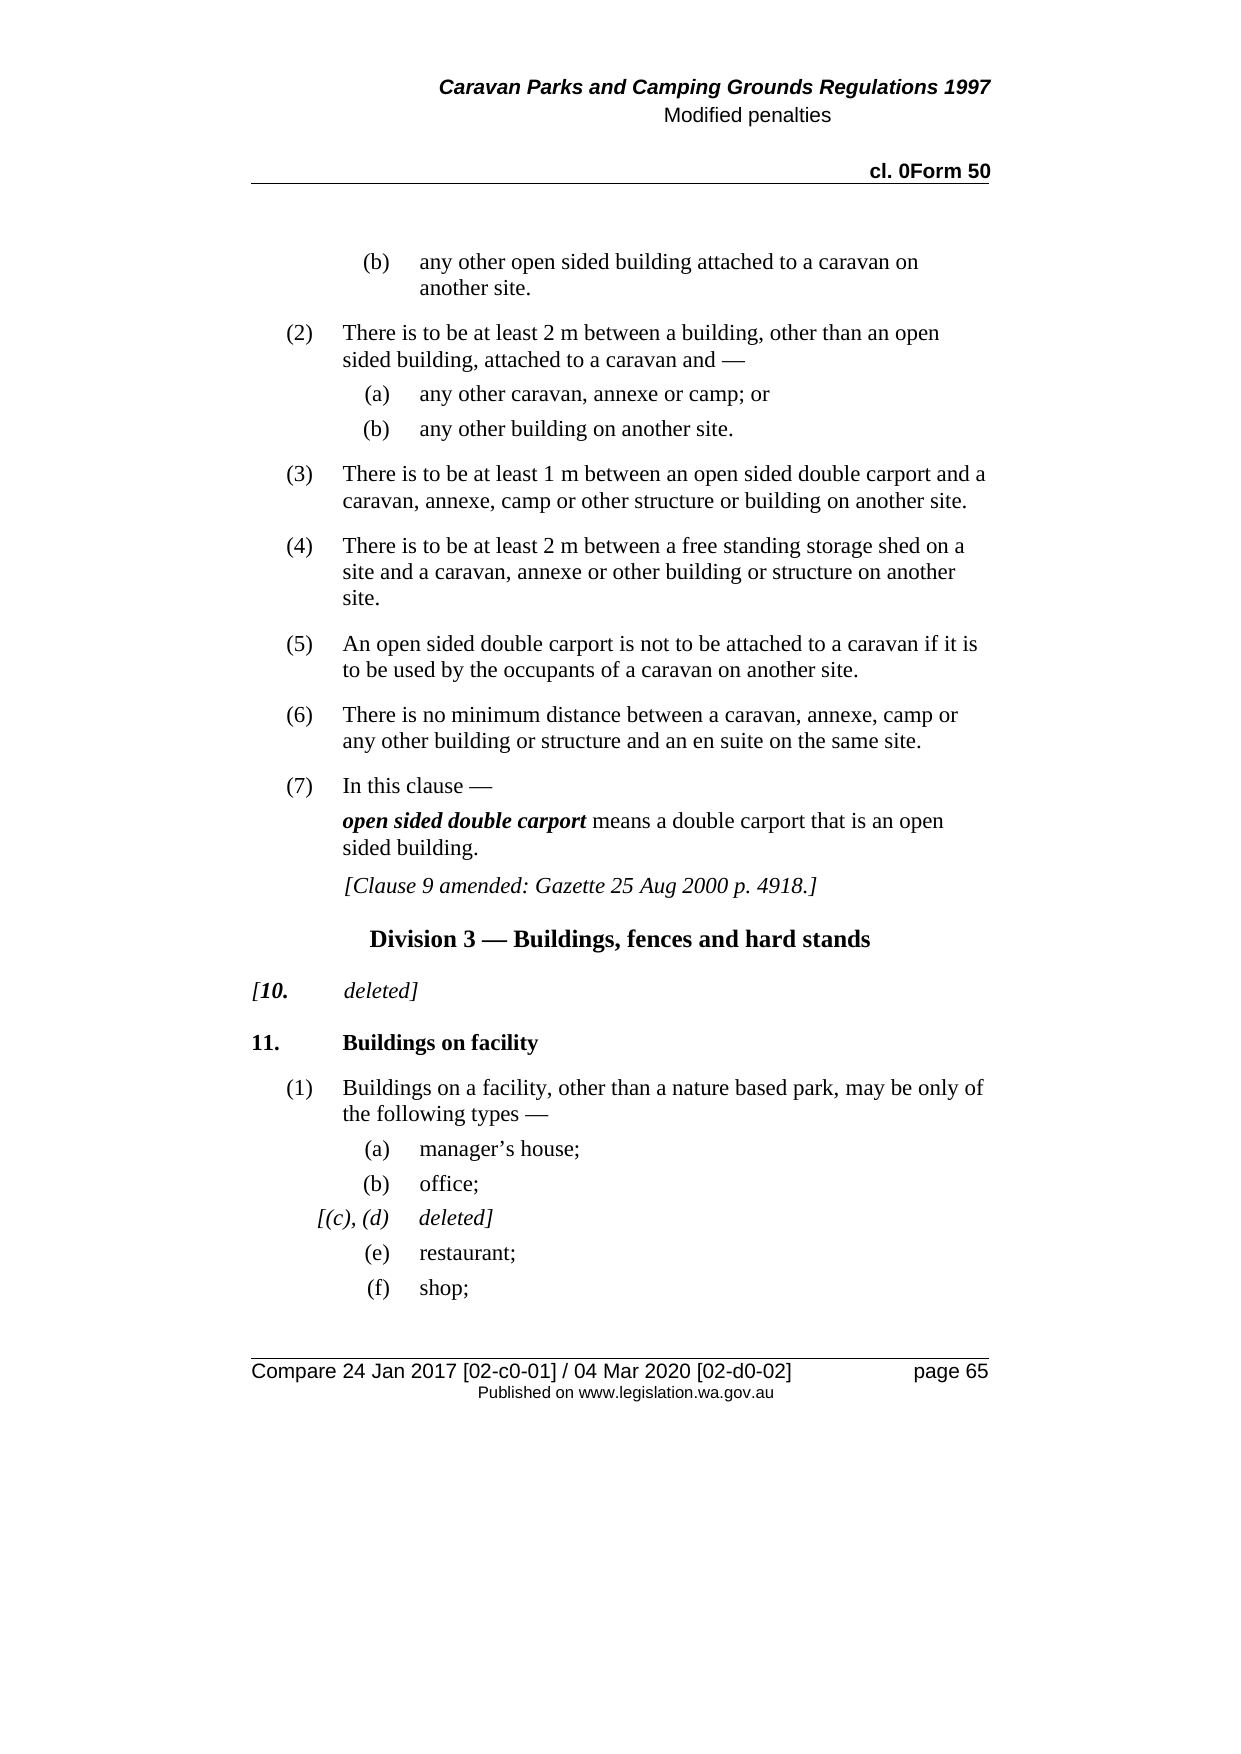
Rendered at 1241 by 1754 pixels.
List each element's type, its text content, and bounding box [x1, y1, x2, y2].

text (b) any other building on another site. [251, 415, 989, 442]
text (7) In this clause — [251, 772, 989, 799]
text (a) manager’s house; [251, 1135, 989, 1161]
text (6) There is no minimum distance between a caravan, annexe, camp or any other building or structure and an en suite on the same site. [251, 701, 989, 754]
text open sided double carport means a double carport that is an open sided building. [251, 807, 989, 860]
text (3) There is to be at least 1 m between an open sided double carport and a caravan, annexe, camp or other structure or building on another site. [251, 460, 989, 513]
text (b) office; [251, 1170, 989, 1196]
text (e) restaurant; [251, 1239, 989, 1265]
text (a) any other caravan, annexe or camp; or [251, 381, 989, 407]
text (2) There is to be at least 2 m between a building, other than an open sided building, attached to a caravan and — [251, 319, 989, 372]
text [10. deleted] [251, 977, 989, 1004]
text (1) Buildings on a facility, other than a nature based park, may be only of the following types — [251, 1074, 989, 1127]
text (b) any other open sided building attached to a caravan on another site. [251, 248, 989, 301]
subtitle Division 3 — Buildings, fences and hard stands [251, 924, 989, 952]
subtitle 11. Buildings on facility [251, 1029, 989, 1055]
text [Clause 9 amended: Gazette 25 Aug 2000 p. 4918.] [251, 872, 989, 899]
text (f) shop; [251, 1274, 989, 1300]
text (4) There is to be at least 2 m between a free standing storage shed on a site and a caravan, annexe or other building or structure on another site. [251, 532, 989, 611]
text [(c), (d) deleted] [251, 1204, 989, 1231]
text (5) An open sided double carport is not to be attached to a caravan if it is to be used by the occupants of a caravan on another site. [251, 629, 989, 682]
